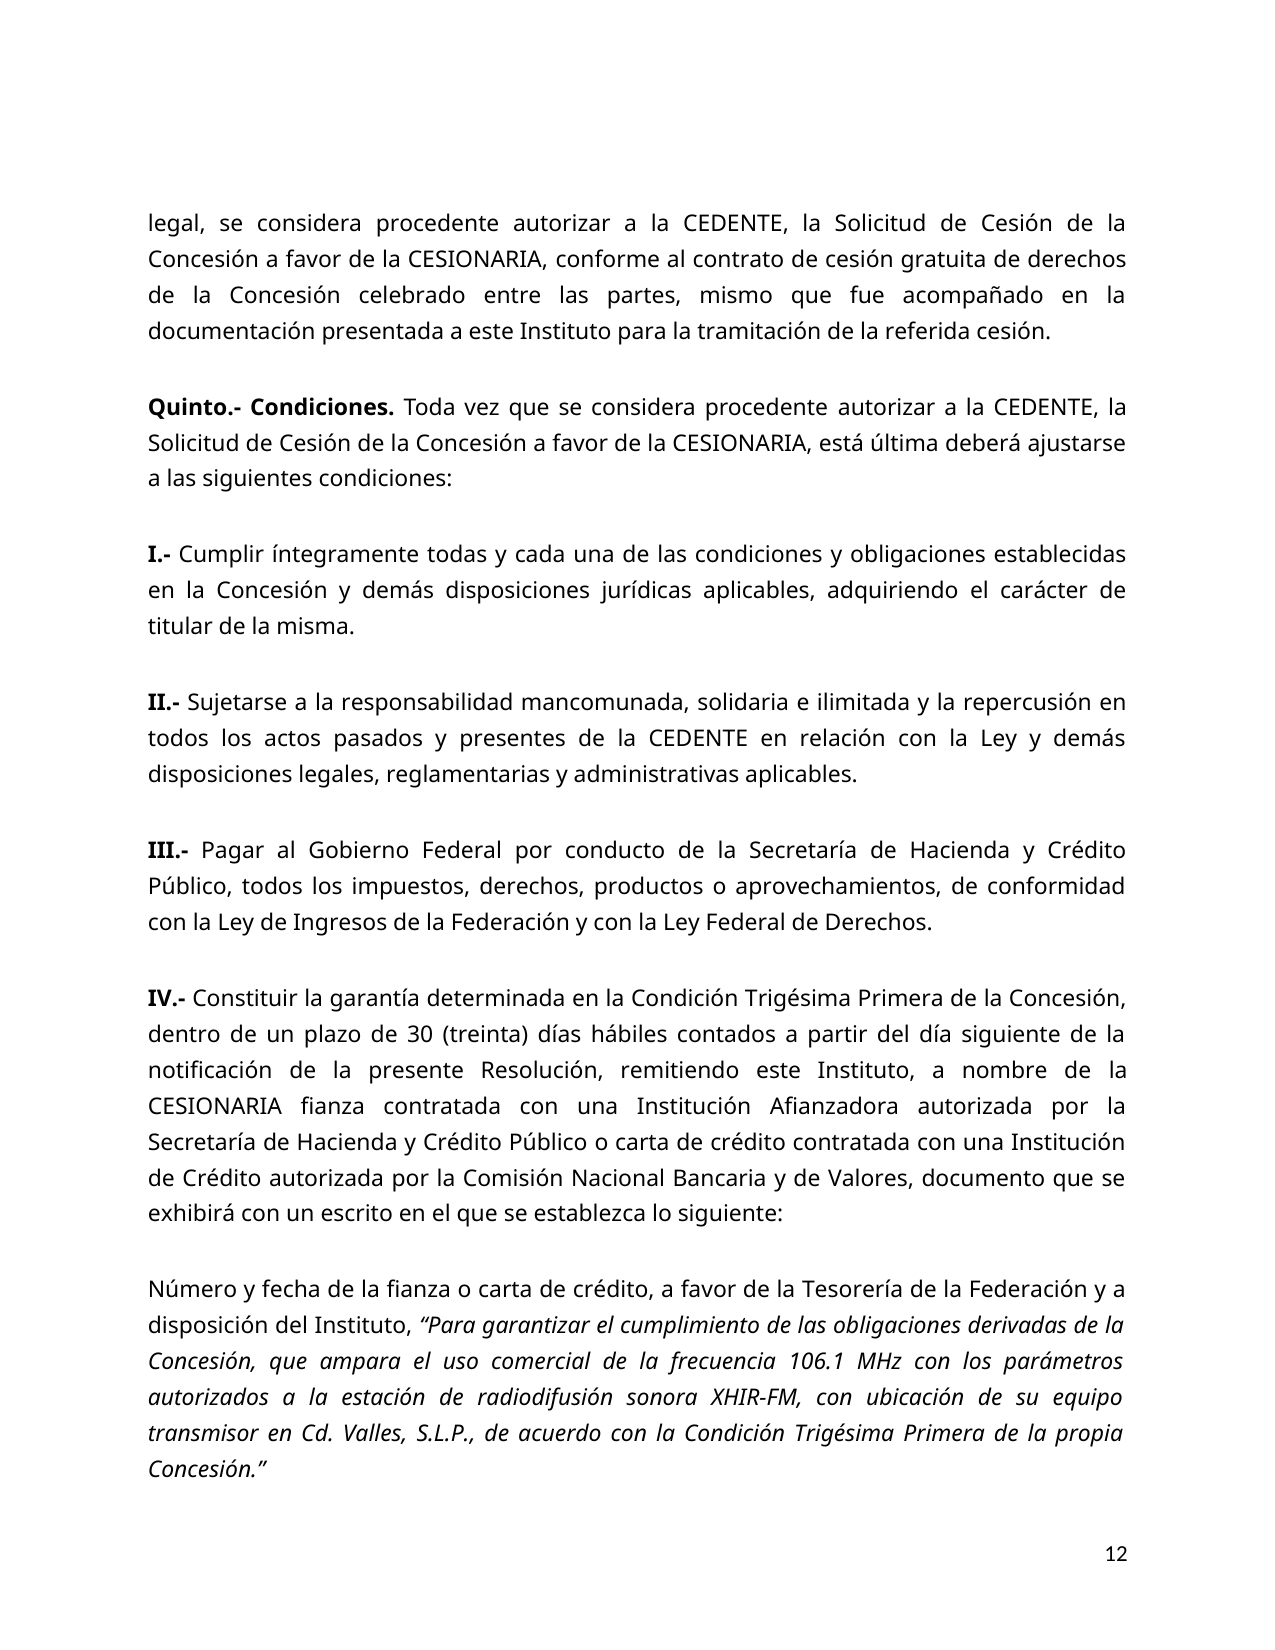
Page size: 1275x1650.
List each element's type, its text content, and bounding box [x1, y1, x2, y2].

text Quinto.- Condiciones. Toda vez que se considera procedente autorizar a la CEDENTE, la Solicitud de Cesión de la Concesión a favor de la CESIONARIA, está última deberá ajustarse a las siguientes condiciones: [148, 391, 1127, 494]
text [148, 207, 1127, 346]
text II.- Sujetarse a la responsabilidad mancomunada, solidaria e ilimitada y la repercusión en todos los actos pasados y presentes de la CEDENTE en relación con la Ley y demás disposiciones legales, reglamentarias y administrativas aplicables. [148, 686, 1127, 789]
text Número y fecha de la fianza o carta de crédito, a favor de la Tesorería de la Federación y a disposición del Instituto, “Para garantizar el cumplimiento de las obligaciones derivadas de la Concesión, que ampara el uso comercial de la frecuencia 106.1 MHz con los parámetros autorizados a la estación de radiodifusión sonora XHIR-FM, con ubicación de su equipo transmisor en Cd. Valles, S.L.P., de acuerdo con la Condición Trigésima Primera de la propia Concesión.” [148, 1273, 1127, 1484]
text III.- Pagar al Gobierno Federal por conducto de la Secretaría de Hacienda y Crédito Público, todos los impuestos, derechos, productos o aprovechamientos, de conformidad con la Ley de Ingresos de la Federación y con la Ley Federal de Derechos. [148, 834, 1127, 937]
text I.- Cumplir íntegramente todas y cada una de las condiciones y obligaciones establecidas en la Concesión y demás disposiciones jurídicas aplicables, adquiriendo el carácter de titular de la misma. [148, 538, 1127, 641]
text IV.- Constituir la garantía determinada en la Condición Trigésima Primera de la Concesión, dentro de un plazo de 30 (treinta) días hábiles contados a partir del día siguiente de la notificación de la presente Resolución, remitiendo este Instituto, a nombre de la CESIONARIA fianza contratada con una Institución Afianzadora autorizada por la Secretaría de Hacienda y Crédito Público o carta de crédito contratada con una Institución de Crédito autorizada por la Comisión Nacional Bancaria y de Valores, documento que se exhibirá con un escrito en el que se establezca lo siguiente: [148, 982, 1127, 1229]
